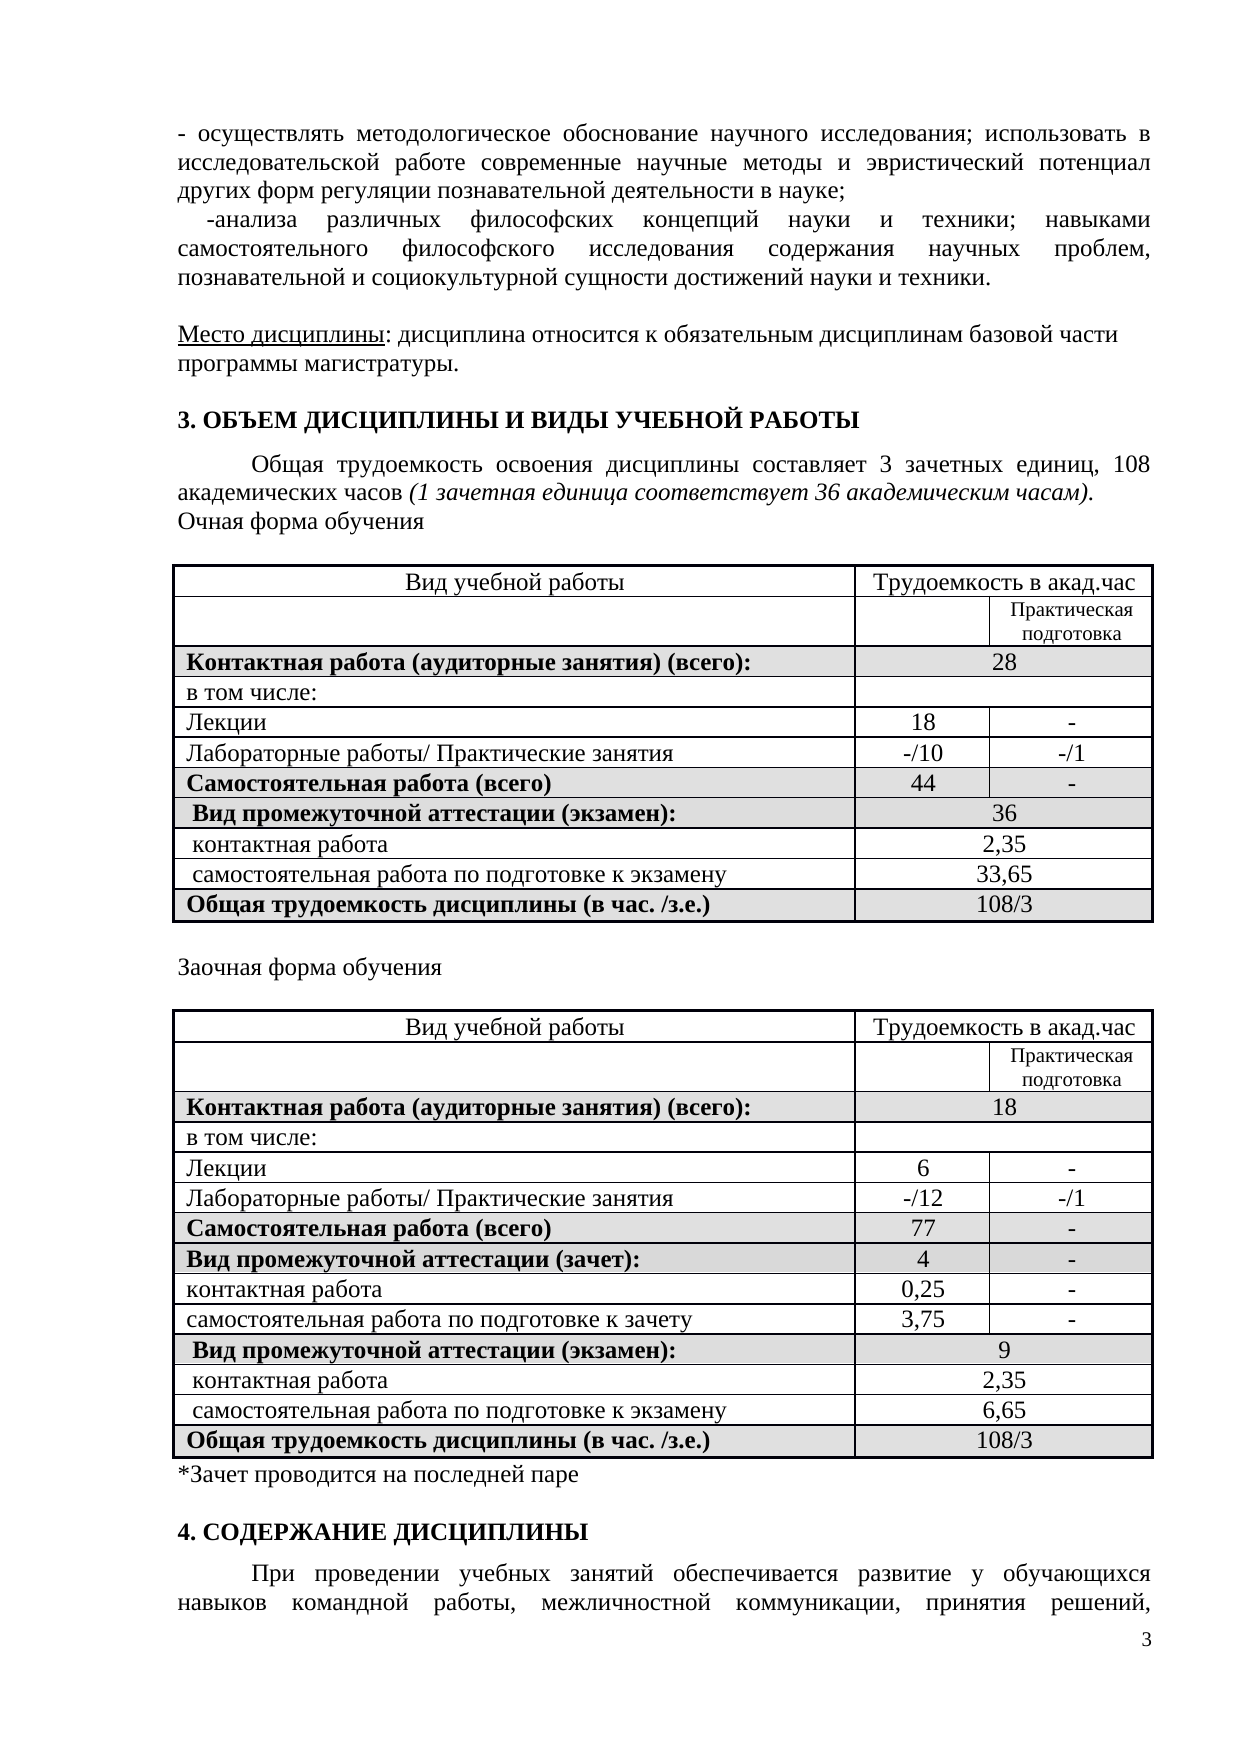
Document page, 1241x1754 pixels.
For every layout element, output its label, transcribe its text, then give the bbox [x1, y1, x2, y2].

table_cell Самостоятельная работа (всего) [175, 1213, 854, 1242]
table_cell - [990, 768, 1151, 797]
table_cell [856, 677, 1151, 706]
table_cell 108/3 [856, 1426, 1151, 1456]
text 4. Содержание дисциплины [177, 1517, 1152, 1545]
table_cell Лабораторные работы/ Практические занятия [175, 1183, 854, 1212]
table_cell Общая трудоемкость дисциплины (в час. /з.е.) [175, 890, 854, 920]
text -анализа различных философских концепций науки и техники; навыками самостоятельного философского исследования содержания научных проблем, познавательной и социокультурной сущности достижений науки и техники. [177, 204, 1152, 291]
table_cell Вид промежуточной аттестации (экзамен): [175, 1335, 854, 1363]
table_cell - [990, 1153, 1151, 1182]
table_cell Лабораторные работы/ Практические занятия [175, 738, 854, 767]
table_cell 0,25 [856, 1274, 989, 1303]
table_cell [856, 1123, 1151, 1151]
table_cell самостоятельная работа по подготовке к экзамену [175, 859, 854, 888]
table_cell 4 [856, 1244, 989, 1272]
table_cell 33,65 [856, 859, 1151, 888]
table_cell 3,75 [856, 1305, 989, 1333]
table_cell Лекции [175, 708, 854, 736]
table_cell 9 [856, 1335, 1151, 1363]
table_cell 6,65 [856, 1395, 1151, 1424]
text Общая трудоемкость освоения дисциплины составляет 3 зачетных единиц, 108 академических часов (1 зачетная единица соответствует 36 академическим часам). [177, 449, 1152, 506]
table_cell -/12 [856, 1183, 989, 1212]
table_cell контактная работа [175, 1365, 854, 1394]
table_header Трудоемкость в акад.час [856, 567, 1151, 596]
table_cell в том числе: [175, 677, 854, 706]
table_cell контактная работа [175, 1274, 854, 1303]
text 3. Объем дисциплины и виды учебной работы [177, 406, 1152, 434]
table_cell [856, 597, 989, 645]
table_cell - [990, 708, 1151, 736]
table_cell Вид промежуточной аттестации (зачет): [175, 1244, 854, 1272]
table_header Вид учебной работы [175, 567, 854, 596]
table_cell в том числе: [175, 1123, 854, 1151]
table_cell контактная работа [175, 829, 854, 857]
table_cell 108/3 [856, 890, 1151, 920]
table_cell Вид промежуточной аттестации (экзамен): [175, 798, 854, 827]
table_cell - [990, 1274, 1151, 1303]
table_cell Контактная работа (аудиторные занятия) (всего): [175, 1092, 854, 1121]
table_cell самостоятельная работа по подготовке к экзамену [175, 1395, 854, 1424]
table_cell Лекции [175, 1153, 854, 1182]
text - осуществлять методологическое обоснование научного исследования; использовать в исследовательской работе современные научные методы и эвристический потенциал других форм регуляции познавательной деятельности в науке; [177, 118, 1152, 204]
table_cell 18 [856, 1092, 1151, 1121]
table_cell -/10 [856, 738, 989, 767]
table_cell 44 [856, 768, 989, 797]
table_cell - [990, 1305, 1151, 1333]
table_cell 2,35 [856, 829, 1151, 857]
table_cell 77 [856, 1213, 989, 1242]
table_cell 28 [856, 647, 1151, 676]
text *Зачет проводится на последней паре [177, 1459, 1152, 1488]
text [177, 1558, 1152, 1615]
text Очная форма обучения [177, 506, 1152, 535]
table_cell 6 [856, 1153, 989, 1182]
table_cell Контактная работа (аудиторные занятия) (всего): [175, 647, 854, 676]
table_cell Самостоятельная работа (всего) [175, 768, 854, 797]
table_cell - [990, 1244, 1151, 1272]
text Место дисциплины: дисциплина относится к обязательным дисциплинам базовой части программы магистратуры. [177, 319, 1152, 377]
table_cell Практическая подготовка [990, 597, 1151, 645]
table_cell Практическая подготовка [990, 1043, 1151, 1091]
table_cell -/1 [990, 1183, 1151, 1212]
table_cell самостоятельная работа по подготовке к зачету [175, 1305, 854, 1333]
table_cell [175, 597, 854, 645]
table_header Вид учебной работы [175, 1012, 854, 1041]
table_cell 2,35 [856, 1365, 1151, 1394]
table_cell [175, 1043, 854, 1091]
table_cell [856, 1043, 989, 1091]
text Заочная форма обучения [177, 952, 1152, 980]
table_cell - [990, 1213, 1151, 1242]
table_cell Общая трудоемкость дисциплины (в час. /з.е.) [175, 1426, 854, 1456]
table_cell 18 [856, 708, 989, 736]
table_header Трудоемкость в акад.час [856, 1012, 1151, 1041]
table_cell -/1 [990, 738, 1151, 767]
table_cell 36 [856, 798, 1151, 827]
